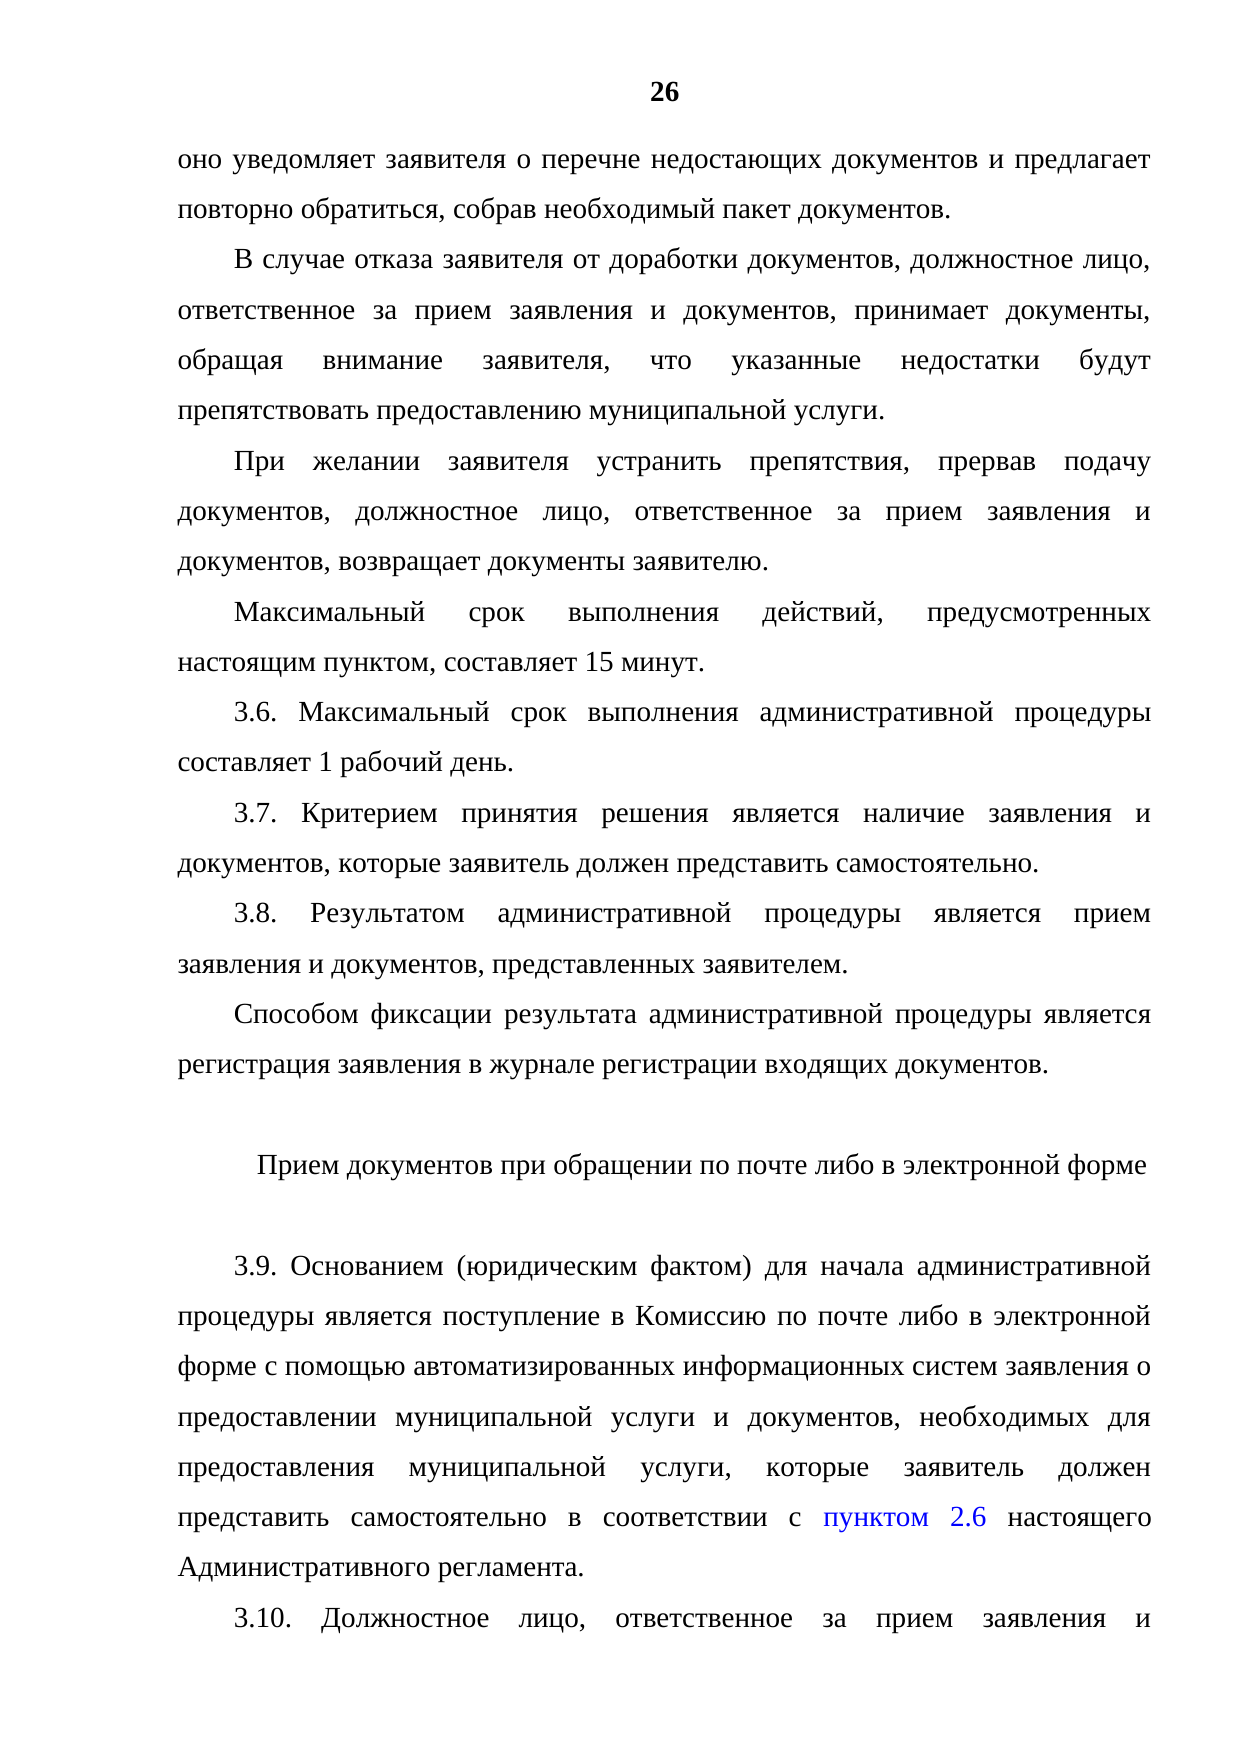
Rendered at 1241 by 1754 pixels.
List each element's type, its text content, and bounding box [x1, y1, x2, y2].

text Максимальный срок выполнения действий, предусмотренных настоящим пунктом, составляет 15 минут. [177, 594, 1152, 677]
text 3.8. Результатом административной процедуры является прием заявления и документов, представленных заявителем. [177, 896, 1152, 979]
text Прием документов при обращении по почте либо в электронной форме [177, 1147, 1152, 1181]
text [177, 1600, 1152, 1633]
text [177, 141, 1152, 225]
text 3.6. Максимальный срок выполнения административной процедуры составляет 1 рабочий день. [177, 694, 1152, 778]
text В случае отказа заявителя от доработки документов, должностное лицо, ответственное за прием заявления и документов, принимает документы, обращая внимание заявителя, что указанные недостатки будут препятствовать предоставлению муниципальной услуги. [177, 241, 1152, 426]
text При желании заявителя устранить препятствия, прервав подачу документов, должностное лицо, ответственное за прием заявления и документов, возвращает документы заявителю. [177, 443, 1152, 577]
text 3.9. Основанием (юридическим фактом) для начала административной процедуры является поступление в Комиссию по почте либо в электронной форме с помощью автоматизированных информационных систем заявления о предоставлении муниципальной услуги и документов, необходимых для предоставления муниципальной услуги, которые заявитель должен представить самостоятельно в соответствии с пунктом 2.6 настоящего Административного регламента. [177, 1248, 1152, 1583]
text Способом фиксации результата административной процедуры является регистрация заявления в журнале регистрации входящих документов. [177, 996, 1152, 1080]
text 3.7. Критерием принятия решения является наличие заявления и документов, которые заявитель должен представить самостоятельно. [177, 795, 1152, 879]
